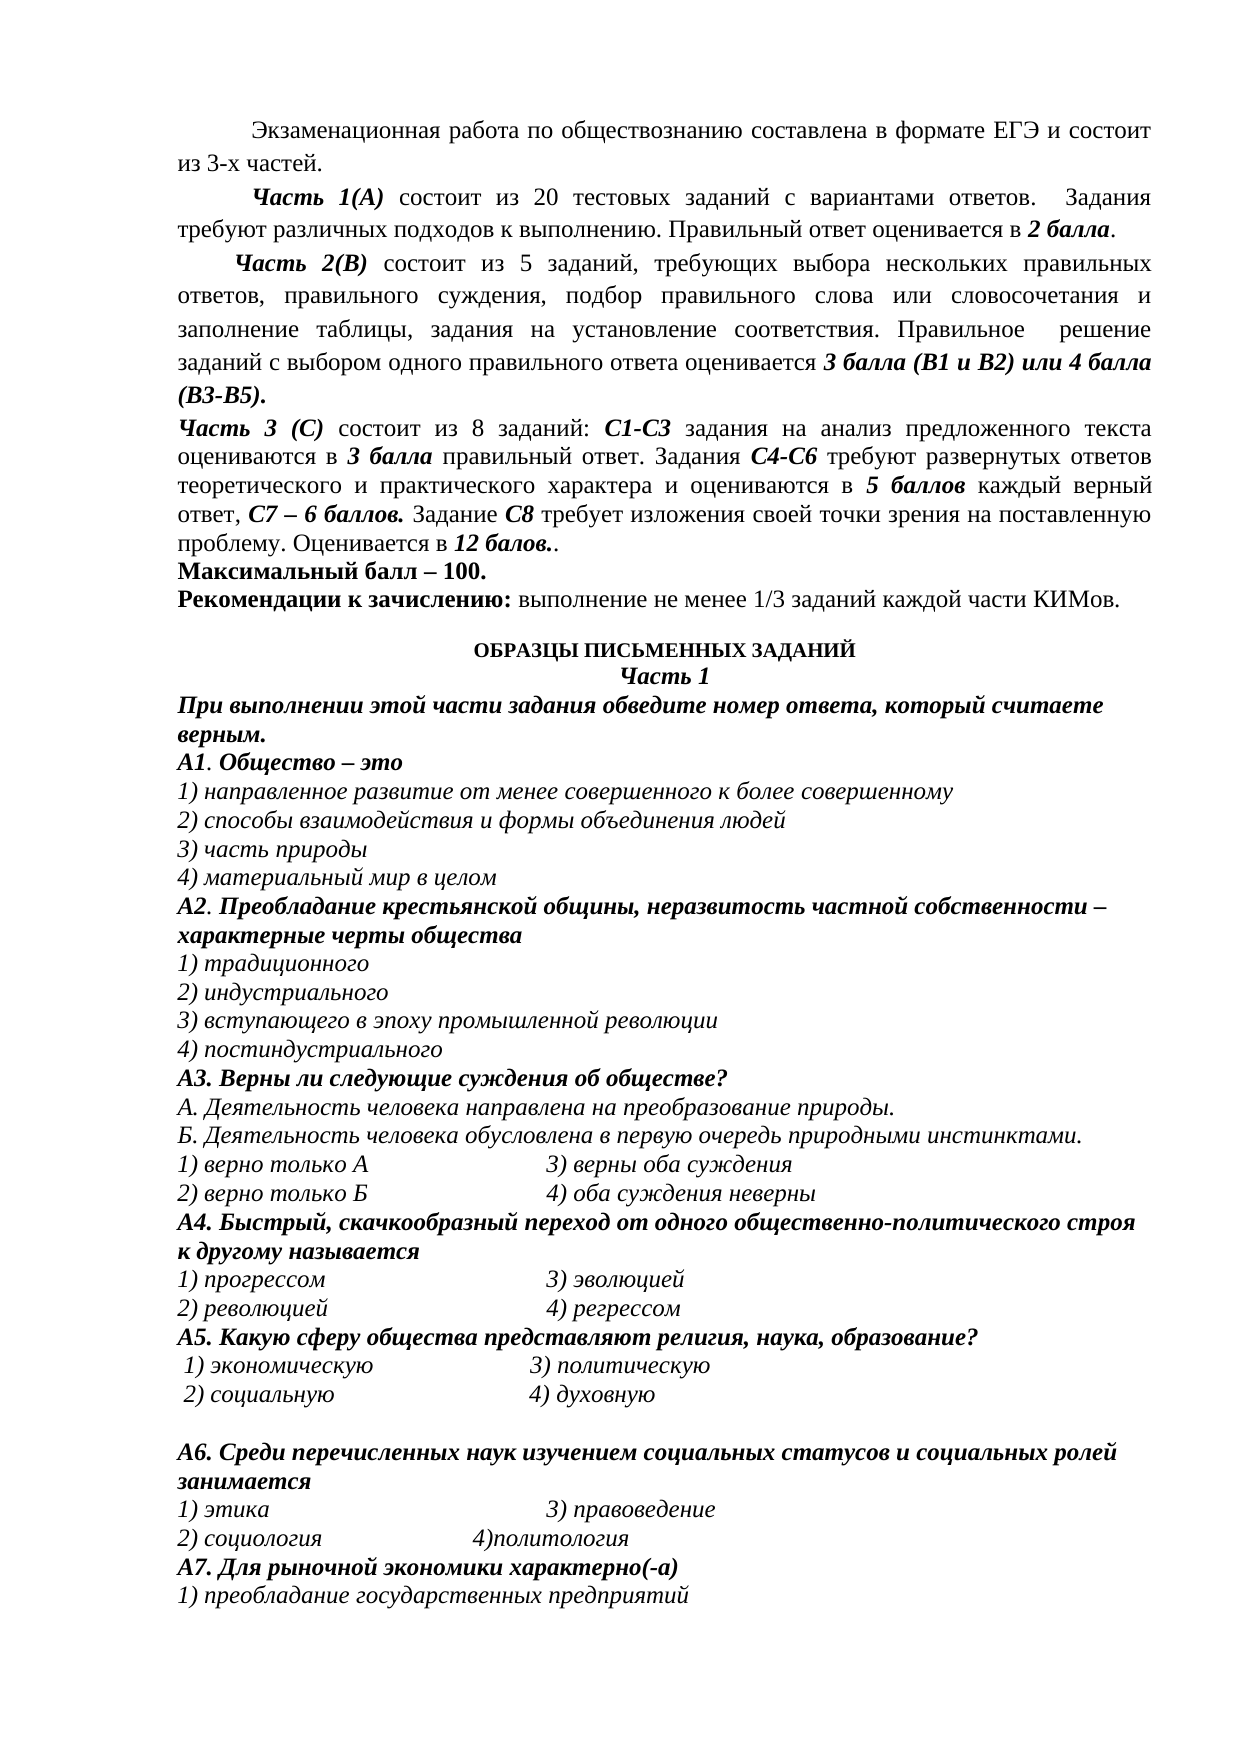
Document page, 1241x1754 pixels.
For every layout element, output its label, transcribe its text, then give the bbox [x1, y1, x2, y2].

text Часть 2(В) состоит из 5 заданий, требующих выбора нескольких правильных ответов, правильного суждения, подбор правильного слова или словосочетания и заполнение таблицы, задания на установление соответствия. Правильное решение заданий с выбором одного правильного ответа оценивается 3 балла (В1 и В2) или 4 балла (В3-В5). [177, 248, 1152, 408]
list способы взаимодействия и формы объединения людей [177, 805, 1176, 834]
subtitle А3. Верны ли следующие суждения об обществе? [177, 1063, 1176, 1092]
list верно только А 3) верны оба суждения [177, 1149, 1176, 1178]
list революцией 4) регрессом [177, 1293, 1176, 1322]
list прогрессом 3) эволюцией [177, 1265, 1176, 1293]
list экономическую 3) политическую [183, 1351, 1176, 1379]
list индустриального [177, 977, 1176, 1006]
text А. Деятельность человека направлена на преобразование природы. [177, 1092, 1176, 1121]
text Часть 1(А) состоит из 20 тестовых заданий с вариантами ответов. Задания требуют различных подходов к выполнению. Правильный ответ оценивается в 2 балла. [177, 182, 1152, 243]
list этика 3) правоведение [177, 1495, 1176, 1523]
list направленное развитие от менее совершенного к более совершенному [177, 776, 1176, 805]
list преобладание государственных предприятий [177, 1581, 1176, 1609]
list традиционного [177, 949, 1176, 977]
list социальную 4) духовную [183, 1379, 1176, 1408]
text Б. Деятельность человека обусловлена в первую очередь природными инстинктами. [177, 1121, 1176, 1149]
text Рекомендации к зачислению: выполнение не менее 1/3 заданий каждой части КИМов. [177, 585, 1176, 613]
list часть природы [177, 834, 1176, 862]
subtitle Часть 1 [618, 662, 1176, 691]
text А1. Общество – это [177, 748, 1176, 776]
subtitle А6. Среди перечисленных наук изучением социальных статусов и социальных ролей занимается [177, 1437, 1119, 1495]
text Часть 3 (С) состоит из 8 заданий: С1-С3 задания на анализ предложенного текста оцениваются в 3 балла правильный ответ. Задания С4-С6 требуют развернутых ответов теоретического и практического характера и оцениваются в 5 баллов каждый верный ответ, С7 – 6 баллов. Задание С8 требует изложения своей точки зрения на поставленную проблему. Оценивается в 12 балов.. [177, 413, 1152, 556]
subtitle А5. Какую сферу общества представляют религия, наука, образование? [177, 1322, 1176, 1351]
list верно только Б 4) оба суждения неверны [177, 1178, 1176, 1207]
text Экзаменационная работа по обществознанию составлена в формате ЕГЭ и состоит из 3-х частей. [177, 116, 1152, 177]
list вступающего в эпоху промышленной революции [177, 1006, 1176, 1034]
text При выполнении этой части задания обведите номер ответа, который считаете верным. [177, 691, 1106, 748]
list социология 4)политология [177, 1523, 1176, 1552]
subtitle А4. Быстрый, скачкообразный переход от одного общественно-политического строя к другому называется [177, 1207, 1138, 1265]
subtitle А7. Для рыночной экономики характерно(-а) [177, 1552, 1176, 1581]
text ОБРАЗЦЫ ПИСЬМЕННЫХ ЗАДАНИЙ [176, 638, 1153, 662]
subtitle А2. Преобладание крестьянской общины, неразвитость частной собственности – характерные черты общества [177, 891, 1109, 949]
subtitle Максимальный балл – 100. [177, 556, 1176, 585]
list постиндустриального [177, 1034, 1176, 1063]
list материальный мир в целом [177, 862, 1176, 891]
